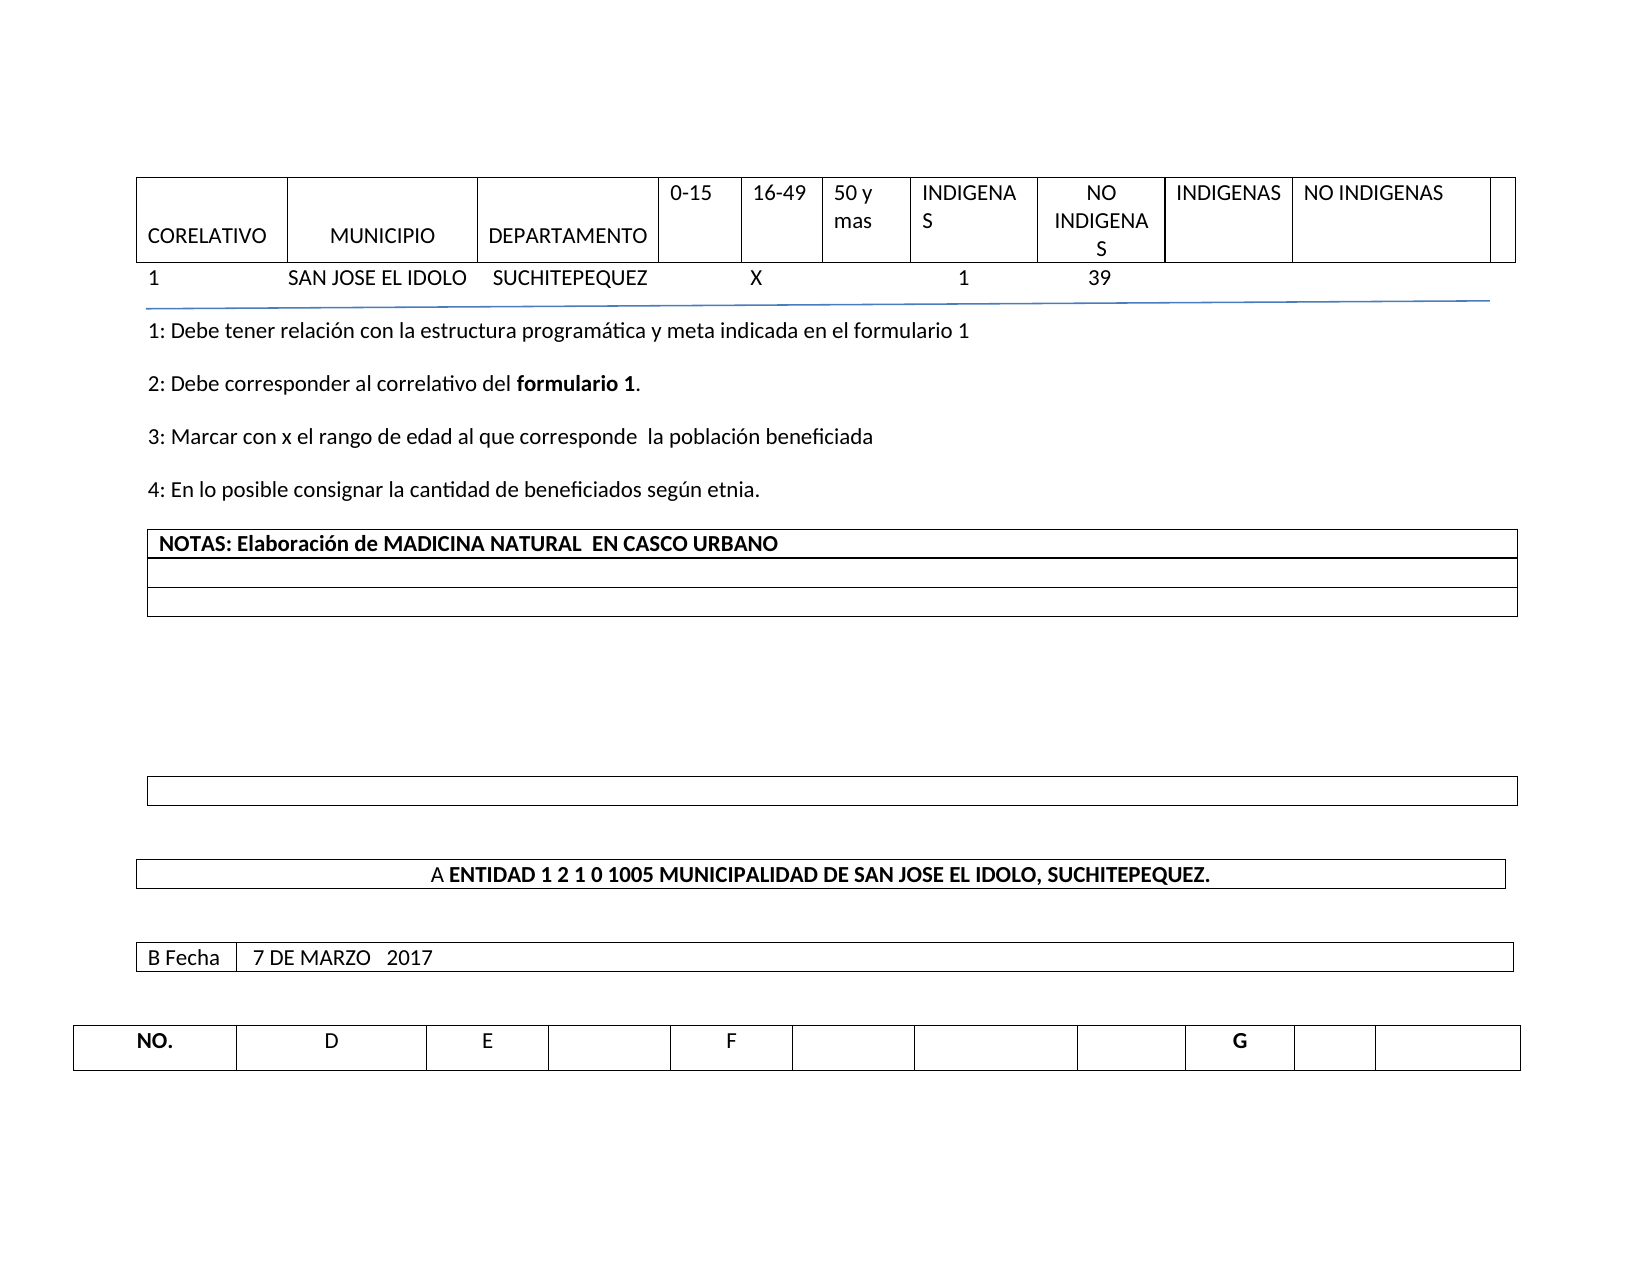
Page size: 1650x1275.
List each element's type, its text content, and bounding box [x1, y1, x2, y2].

table_header [148, 777, 1517, 805]
table_header [915, 1026, 1077, 1070]
table_cell [148, 559, 1517, 587]
text 1: Debe tener relación con la estructura programática y meta indicada en el formulario 1 [148, 316, 1502, 344]
text 4: En lo posible consignar la cantidad de beneficiados según etnia. [148, 475, 1502, 503]
text 2: Debe corresponder al correlativo del formulario 1. [148, 369, 1502, 397]
table_header G [1186, 1026, 1294, 1070]
table_cell NO INDIGENAS [1038, 178, 1164, 262]
table_header [793, 1026, 914, 1070]
table_cell 0-15 [659, 178, 741, 262]
text 1 SAN JOSE EL IDOLO SUCHITEPEQUEZ X 1 39 [148, 263, 1502, 291]
table_header NO. CORELATIVO [74, 1026, 236, 1070]
table_header [549, 1026, 670, 1070]
table_header F [671, 1026, 792, 1070]
table_header [1078, 1026, 1185, 1070]
table_header 7 DE MARZO 2017 [237, 943, 1513, 971]
table_cell [148, 588, 1517, 616]
table_cell INDIGENAS [911, 178, 1037, 262]
table_header [1376, 1026, 1520, 1070]
table_header NOTAS: Elaboración de MADICINA NATURAL EN CASCO URBANO [148, 530, 1517, 557]
table_cell NO INDIGENAS [1293, 178, 1490, 262]
table_header B Fecha [137, 943, 236, 971]
table_cell INDIGENAS [1166, 178, 1292, 262]
table_header [1295, 1026, 1375, 1070]
table_cell 16-49 [742, 178, 822, 262]
table_cell [1491, 178, 1515, 262]
table_cell 50 y mas [823, 178, 910, 262]
text 3: Marcar con x el rango de edad al que corresponde la población beneficiada [148, 422, 1502, 450]
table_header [427, 1026, 548, 1070]
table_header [237, 1026, 426, 1070]
table_header A ENTIDAD 1 2 1 0 1005 MUNICIPALIDAD DE SAN JOSE EL IDOLO, SUCHITEPEQUEZ. [137, 860, 1505, 888]
